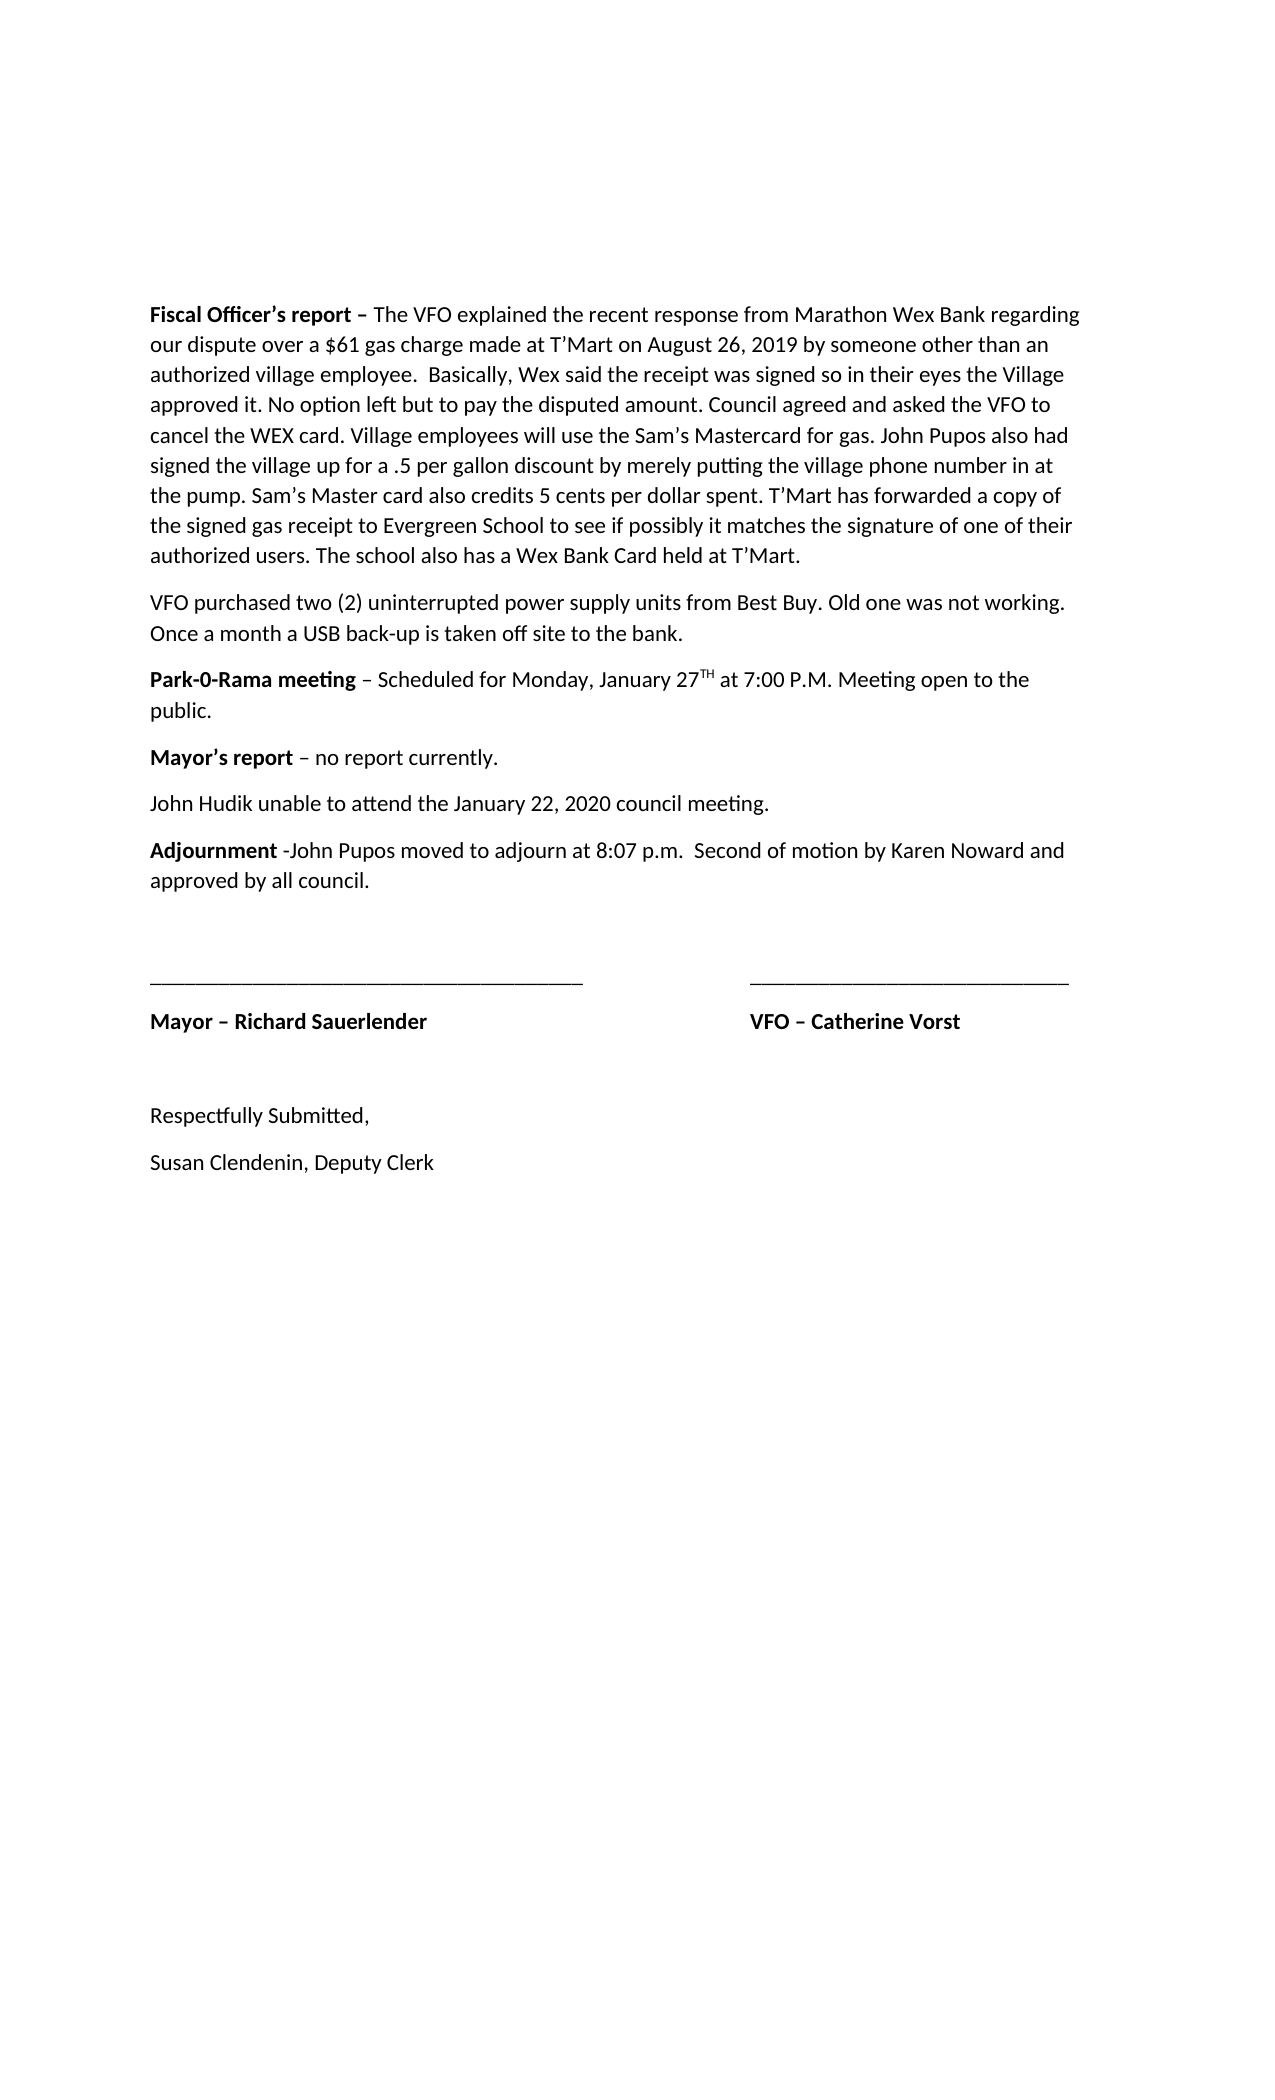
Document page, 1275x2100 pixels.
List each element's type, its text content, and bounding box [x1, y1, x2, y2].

text John Hudik unable to attend the January 22, 2020 council meeting. [150, 789, 1087, 818]
text ______________________________________ ____________________________ [150, 960, 1087, 988]
text Mayor – Richard Sauerlender VFO – Catherine Vorst [150, 1007, 1087, 1035]
text Mayor’s report – no report currently. [150, 743, 1087, 771]
text VFO purchased two (2) uninterrupted power supply units from Best Buy. Old one was not working. Once a month a USB back-up is taken off site to the bank. [150, 588, 1087, 647]
text Park-0-Rama meeting – Scheduled for Monday, January 27TH at 7:00 P.M. Meeting open to the public. [150, 666, 1087, 724]
text Fiscal Officer’s report – The VFO explained the recent response from Marathon Wex Bank regarding our dispute over a $61 gas charge made at T’Mart on August 26, 2019 by someone other than an authorized village employee. Basically, Wex said the receipt was signed so in their eyes the Village approved it. No option left but to pay the disputed amount. Council agreed and asked the VFO to cancel the WEX card. Village employees will use the Sam’s Mastercard for gas. John Pupos also had signed the village up for a .5 per gallon discount by merely putting the village phone number in at the pump. Sam’s Master card also credits 5 cents per dollar spent. T’Mart has forwarded a copy of the signed gas receipt to Evergreen School to see if possibly it matches the signature of one of their authorized users. The school also has a Wex Bank Card held at T’Mart. [150, 300, 1087, 570]
text Respectfully Submitted, [150, 1101, 1087, 1129]
text Susan Clendenin, Deputy Clerk [150, 1148, 1087, 1176]
text Adjournment -John Pupos moved to adjourn at 8:07 p.m. Second of motion by Karen Noward and approved by all council. [150, 836, 1087, 895]
